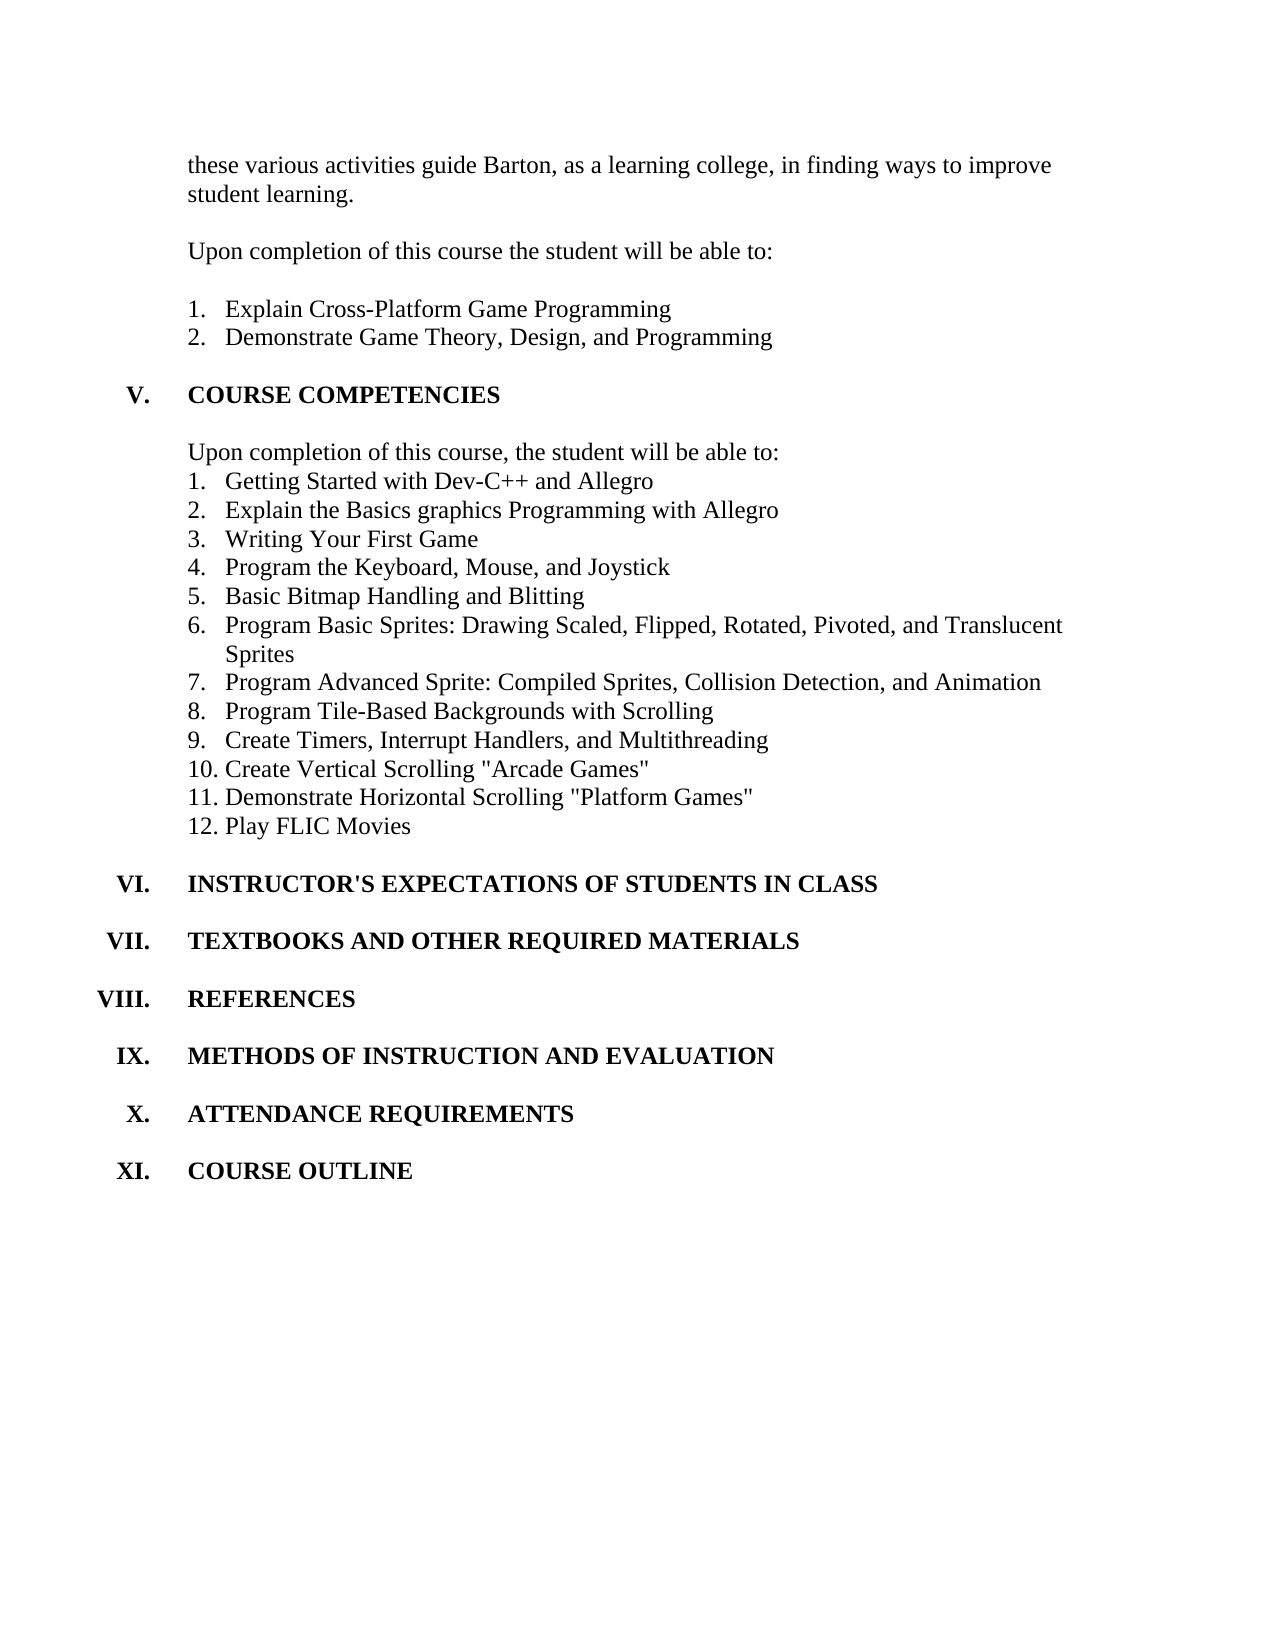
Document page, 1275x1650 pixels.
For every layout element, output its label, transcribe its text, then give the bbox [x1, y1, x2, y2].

text Upon completion of this course, the student will be able to: [187, 437, 1125, 466]
list Program the Keyboard, Mouse, and Joystick [187, 552, 1125, 581]
list Explain the Basics graphics Programming with Allegro [187, 495, 1125, 524]
list Demonstrate Game Theory, Design, and Programming [187, 322, 1125, 351]
list COURSE OUTLINE [150, 1156, 1125, 1185]
list METHODS OF INSTRUCTION AND EVALUATION [150, 1041, 1125, 1070]
list Program Advanced Sprite: Compiled Sprites, Collision Detection, and Animation [187, 667, 1125, 696]
subtitle TEXTBOOKS AND OTHER REQUIRED MATERIALS [150, 926, 1125, 955]
list Program Basic Sprites: Drawing Scaled, Flipped, Rotated, Pivoted, and Translucent Sprites [187, 610, 1125, 667]
list Basic Bitmap Handling and Blitting [187, 581, 1125, 610]
subtitle REFERENCES [150, 984, 1125, 1012]
list Program Tile-Based Backgrounds with Scrolling [187, 696, 1125, 725]
list Getting Started with Dev-C++ and Allegro [187, 466, 1125, 495]
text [187, 150, 1125, 207]
text Upon completion of this course the student will be able to: [187, 236, 1125, 265]
list Explain Cross-Platform Game Programming [187, 294, 1125, 322]
subtitle COURSE COMPETENCIES [150, 380, 1125, 409]
subtitle ATTENDANCE REQUIREMENTS [150, 1099, 1125, 1127]
list Writing Your First Game [187, 524, 1125, 552]
subtitle INSTRUCTOR'S EXPECTATIONS OF STUDENTS IN CLASS [150, 869, 1125, 897]
list Demonstrate Horizontal Scrolling "Platform Games" [187, 782, 1125, 811]
list Play FLIC Movies [187, 811, 1125, 840]
list Create Timers, Interrupt Handlers, and Multithreading [187, 725, 1125, 754]
list Create Vertical Scrolling "Arcade Games" [187, 754, 1125, 782]
